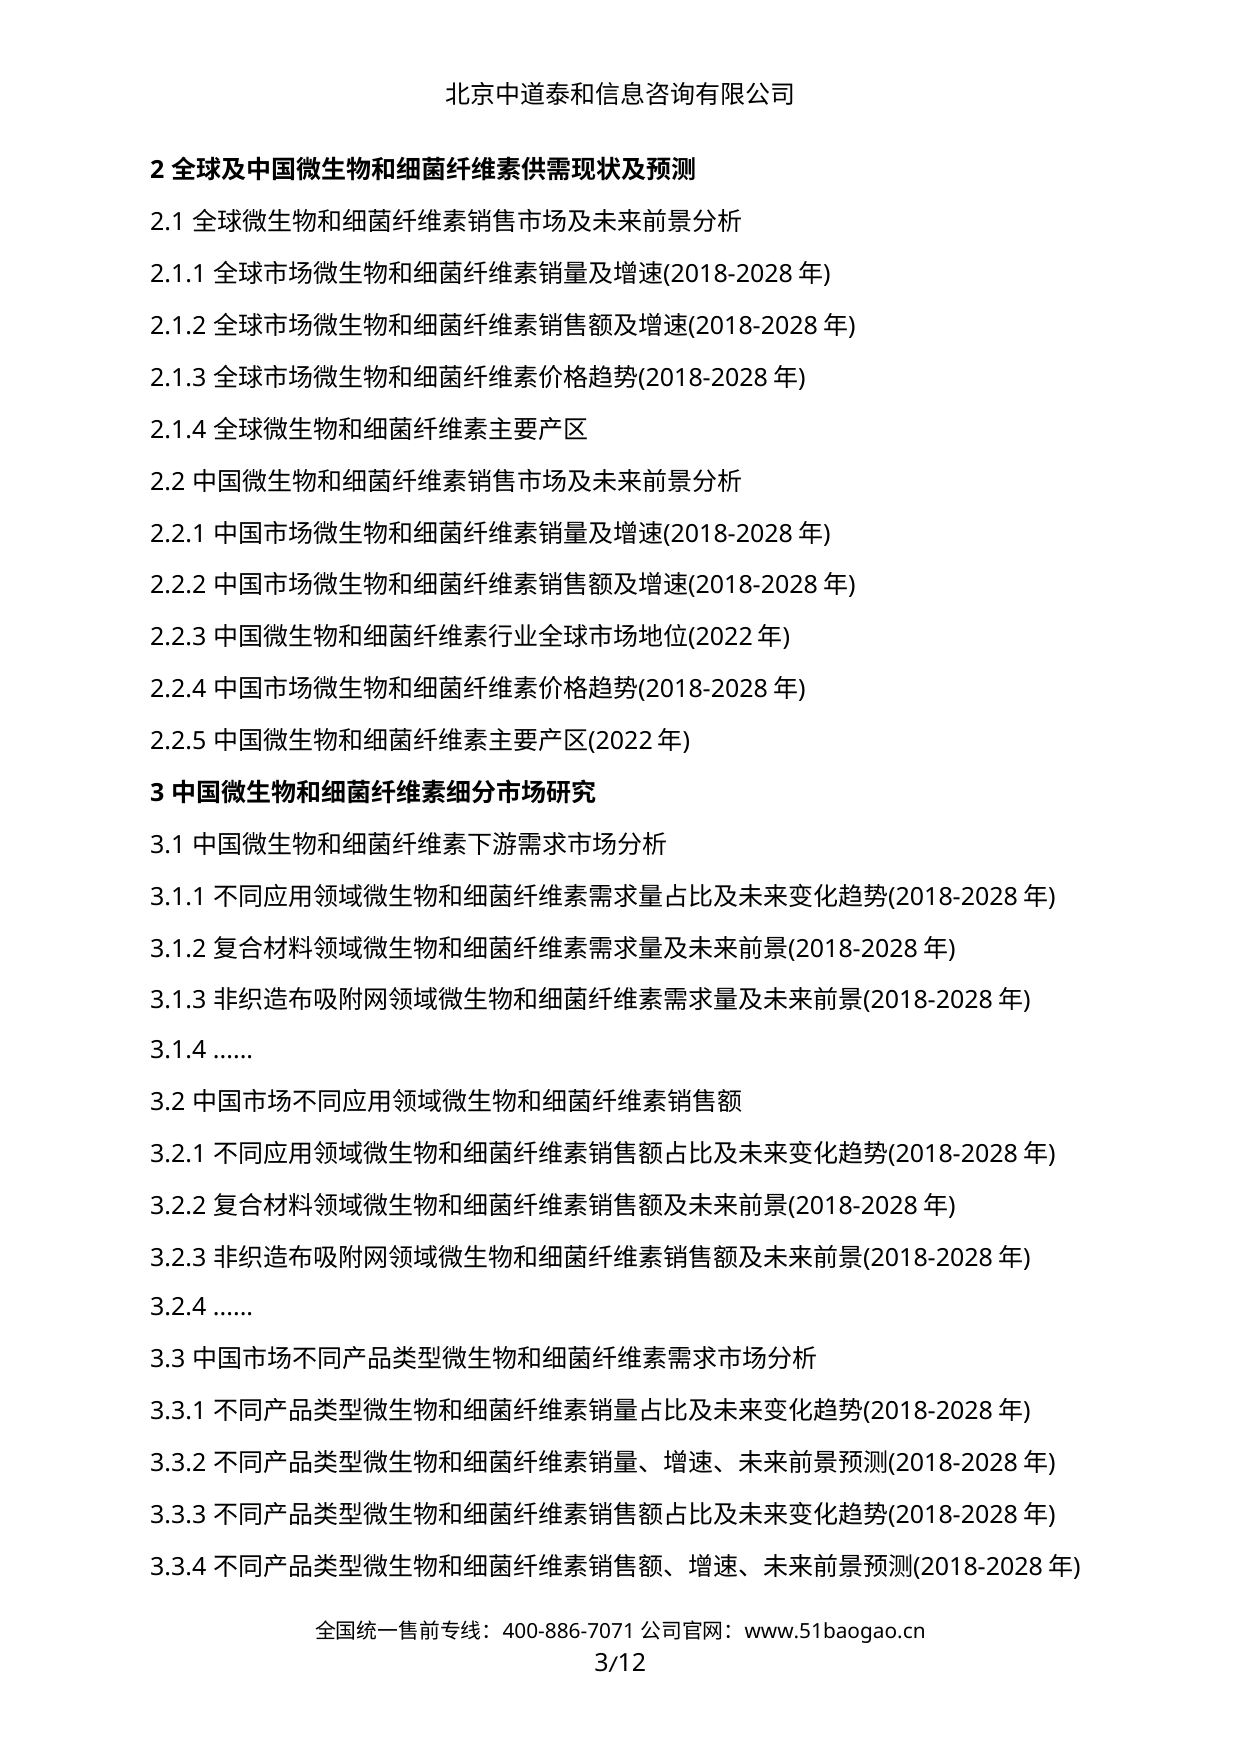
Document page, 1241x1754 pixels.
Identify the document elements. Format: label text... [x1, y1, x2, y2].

text 2.2.5 中国微生物和细菌纤维素主要产区(2022年) [150, 721, 1090, 757]
text 3.1.2 复合材料领域微生物和细菌纤维素需求量及未来前景(2018-2028年) [150, 928, 1090, 964]
text 3.2 中国市场不同应用领域微生物和细菌纤维素销售额 [150, 1082, 1090, 1118]
text 3.2.3 非织造布吸附网领域微生物和细菌纤维素销售额及未来前景(2018-2028年) [150, 1237, 1090, 1273]
text 2.1.1 全球市场微生物和细菌纤维素销量及增速(2018-2028年) [150, 254, 1090, 290]
text 3.2.1 不同应用领域微生物和细菌纤维素销售额占比及未来变化趋势(2018-2028年) [150, 1133, 1090, 1170]
text 2.2.2 中国市场微生物和细菌纤维素销售额及增速(2018-2028年) [150, 565, 1090, 601]
text 3.1.3 非织造布吸附网领域微生物和细菌纤维素需求量及未来前景(2018-2028年) [150, 980, 1090, 1016]
text 3.3.2 不同产品类型微生物和细菌纤维素销量、增速、未来前景预测(2018-2028年) [150, 1442, 1090, 1479]
text 3.1 中国微生物和细菌纤维素下游需求市场分析 [150, 824, 1090, 861]
text 2.2.4 中国市场微生物和细菌纤维素价格趋势(2018-2028年) [150, 669, 1090, 705]
text 2.1.3 全球市场微生物和细菌纤维素价格趋势(2018-2028年) [150, 357, 1090, 394]
text 3.3 中国市场不同产品类型微生物和细菌纤维素需求市场分析 [150, 1339, 1090, 1375]
text 3.3.3 不同产品类型微生物和细菌纤维素销售额占比及未来变化趋势(2018-2028年) [150, 1494, 1090, 1531]
text 2.1.2 全球市场微生物和细菌纤维素销售额及增速(2018-2028年) [150, 306, 1090, 342]
text 3 中国微生物和细菌纤维素细分市场研究 [150, 772, 1090, 809]
text 2.2.1 中国市场微生物和细菌纤维素销量及增速(2018-2028年) [150, 513, 1090, 549]
text 3.3.4 不同产品类型微生物和细菌纤维素销售额、增速、未来前景预测(2018-2028年) [150, 1546, 1090, 1582]
text 3.2.2 复合材料领域微生物和细菌纤维素销售额及未来前景(2018-2028年) [150, 1185, 1090, 1222]
text 2.1 全球微生物和细菌纤维素销售市场及未来前景分析 [150, 202, 1090, 238]
text 3.2.4 ...... [150, 1289, 1090, 1323]
text 2.2 中国微生物和细菌纤维素销售市场及未来前景分析 [150, 461, 1090, 497]
text 2.1.4 全球微生物和细菌纤维素主要产区 [150, 409, 1090, 446]
text 3.1.4 ...... [150, 1032, 1090, 1066]
text 2.2.3 中国微生物和细菌纤维素行业全球市场地位(2022年) [150, 617, 1090, 653]
text 3.3.1 不同产品类型微生物和细菌纤维素销量占比及未来变化趋势(2018-2028年) [150, 1391, 1090, 1427]
text 3.1.1 不同应用领域微生物和细菌纤维素需求量占比及未来变化趋势(2018-2028年) [150, 876, 1090, 912]
text 2 全球及中国微生物和细菌纤维素供需现状及预测 [150, 150, 1090, 186]
